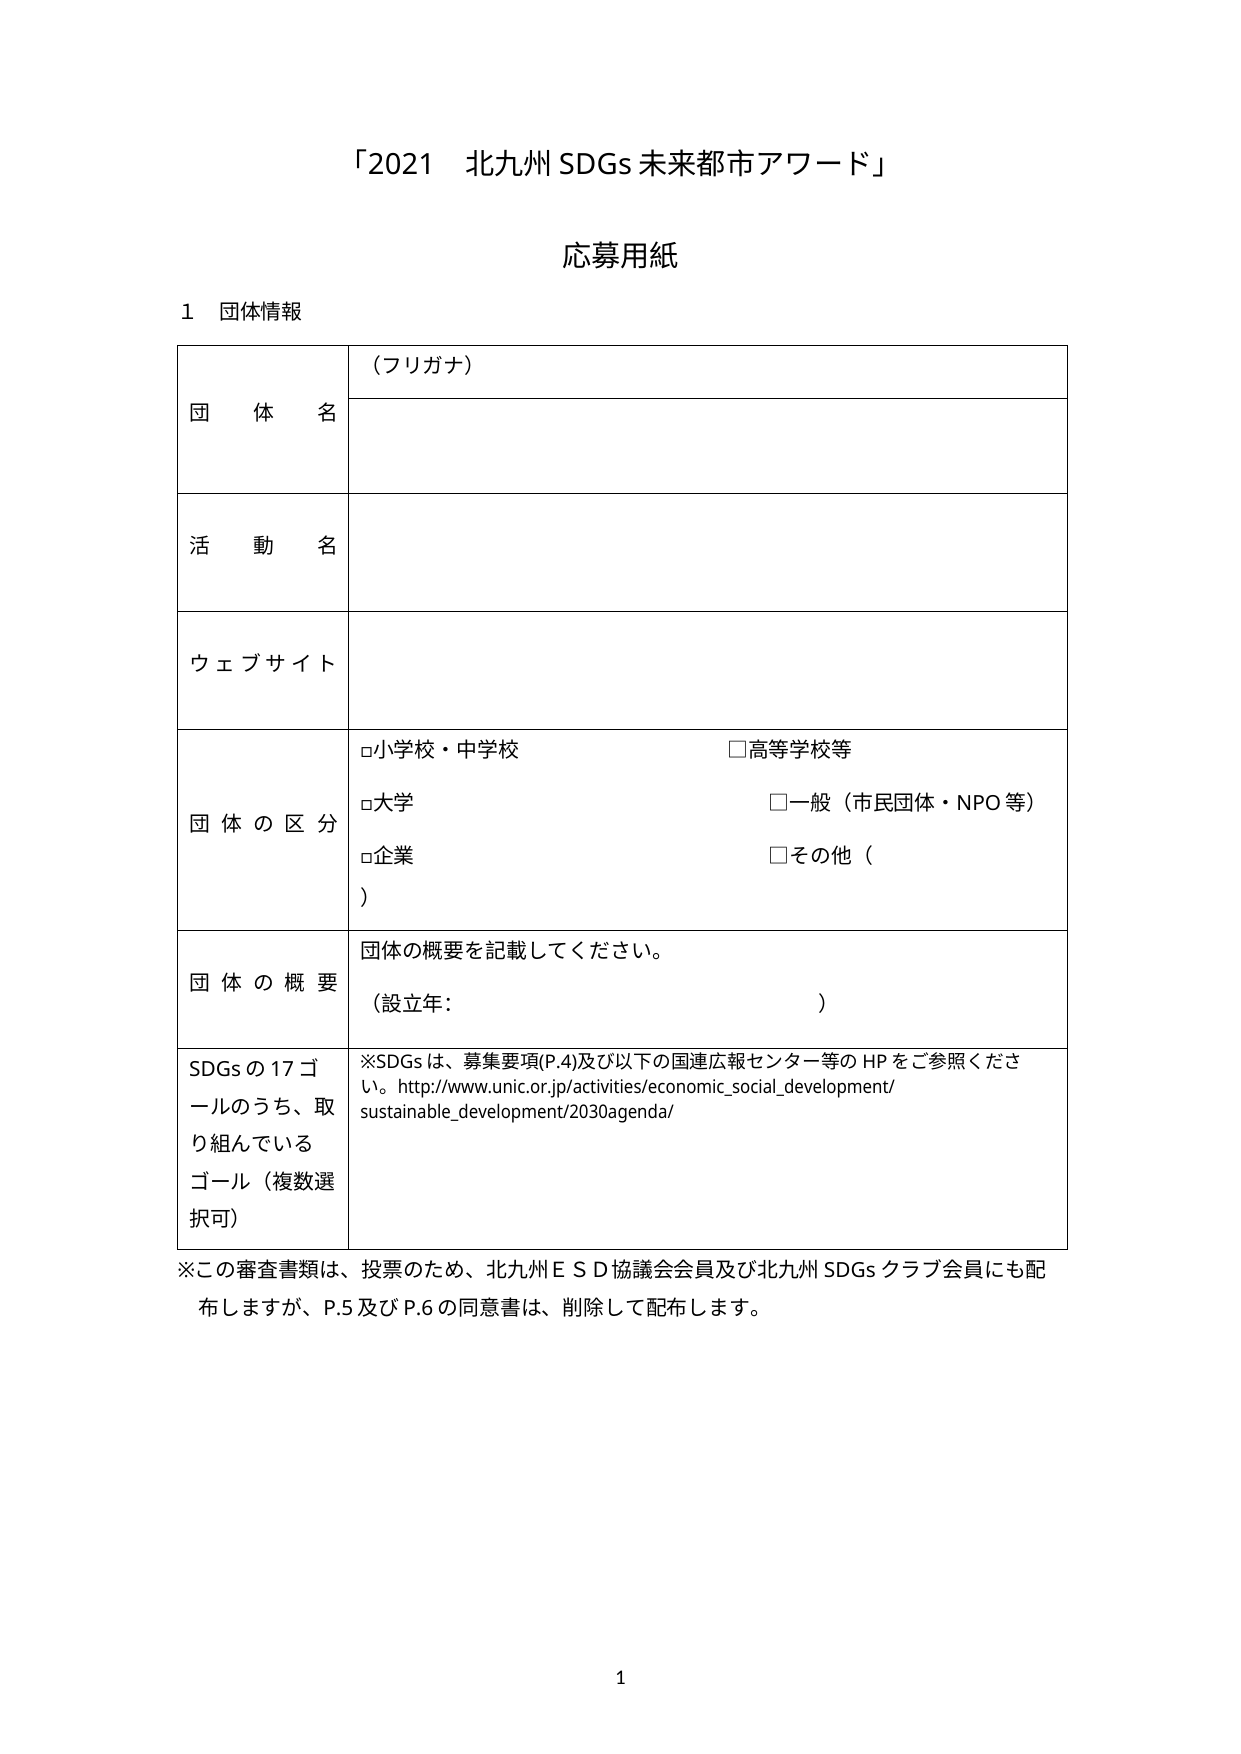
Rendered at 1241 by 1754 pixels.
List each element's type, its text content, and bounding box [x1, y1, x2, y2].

table_cell ウェブサイト [178, 612, 348, 729]
text 「2021 北九州SDGs未来都市アワード」 [177, 124, 1063, 199]
text １ 団体情報 [177, 292, 1063, 329]
table_cell 団体の概要 [178, 931, 348, 1048]
table_cell [349, 494, 1067, 611]
table_cell [349, 612, 1067, 729]
table_cell SDGsの17ゴールのうち、取り組んでいるゴール（複数選択可） [178, 1049, 348, 1249]
table_header （フリガナ） [349, 346, 1067, 398]
table_cell 団体の概要を記載してください。 （設立年： ） [349, 931, 1067, 1048]
text 応募用紙 [177, 233, 1063, 275]
table_cell [349, 399, 1067, 493]
table_cell 団体の区分 [178, 730, 348, 929]
table_cell 活 動 名 [178, 494, 348, 611]
table_cell □小学校・中学校 □高等学校等 □大学 □一般（市民団体・NPO等） □企業 □その他（ ） [349, 730, 1067, 929]
table_cell ※SDGsは、募集要項(P.4)及び以下の国連広報センター等のHPをご参照ください。http://www.unic.or.jp/activities/economic_social_development/sustainable_development/2030agenda/ [349, 1049, 1067, 1249]
table_header 団体名 [178, 346, 348, 493]
text ※この審査書類は、投票のため、北九州ＥＳＤ協議会会員及び北九州SDGsクラブ会員にも配布しますが、P.5及びP.6の同意書は、削除して配布します。 [177, 1250, 1063, 1325]
